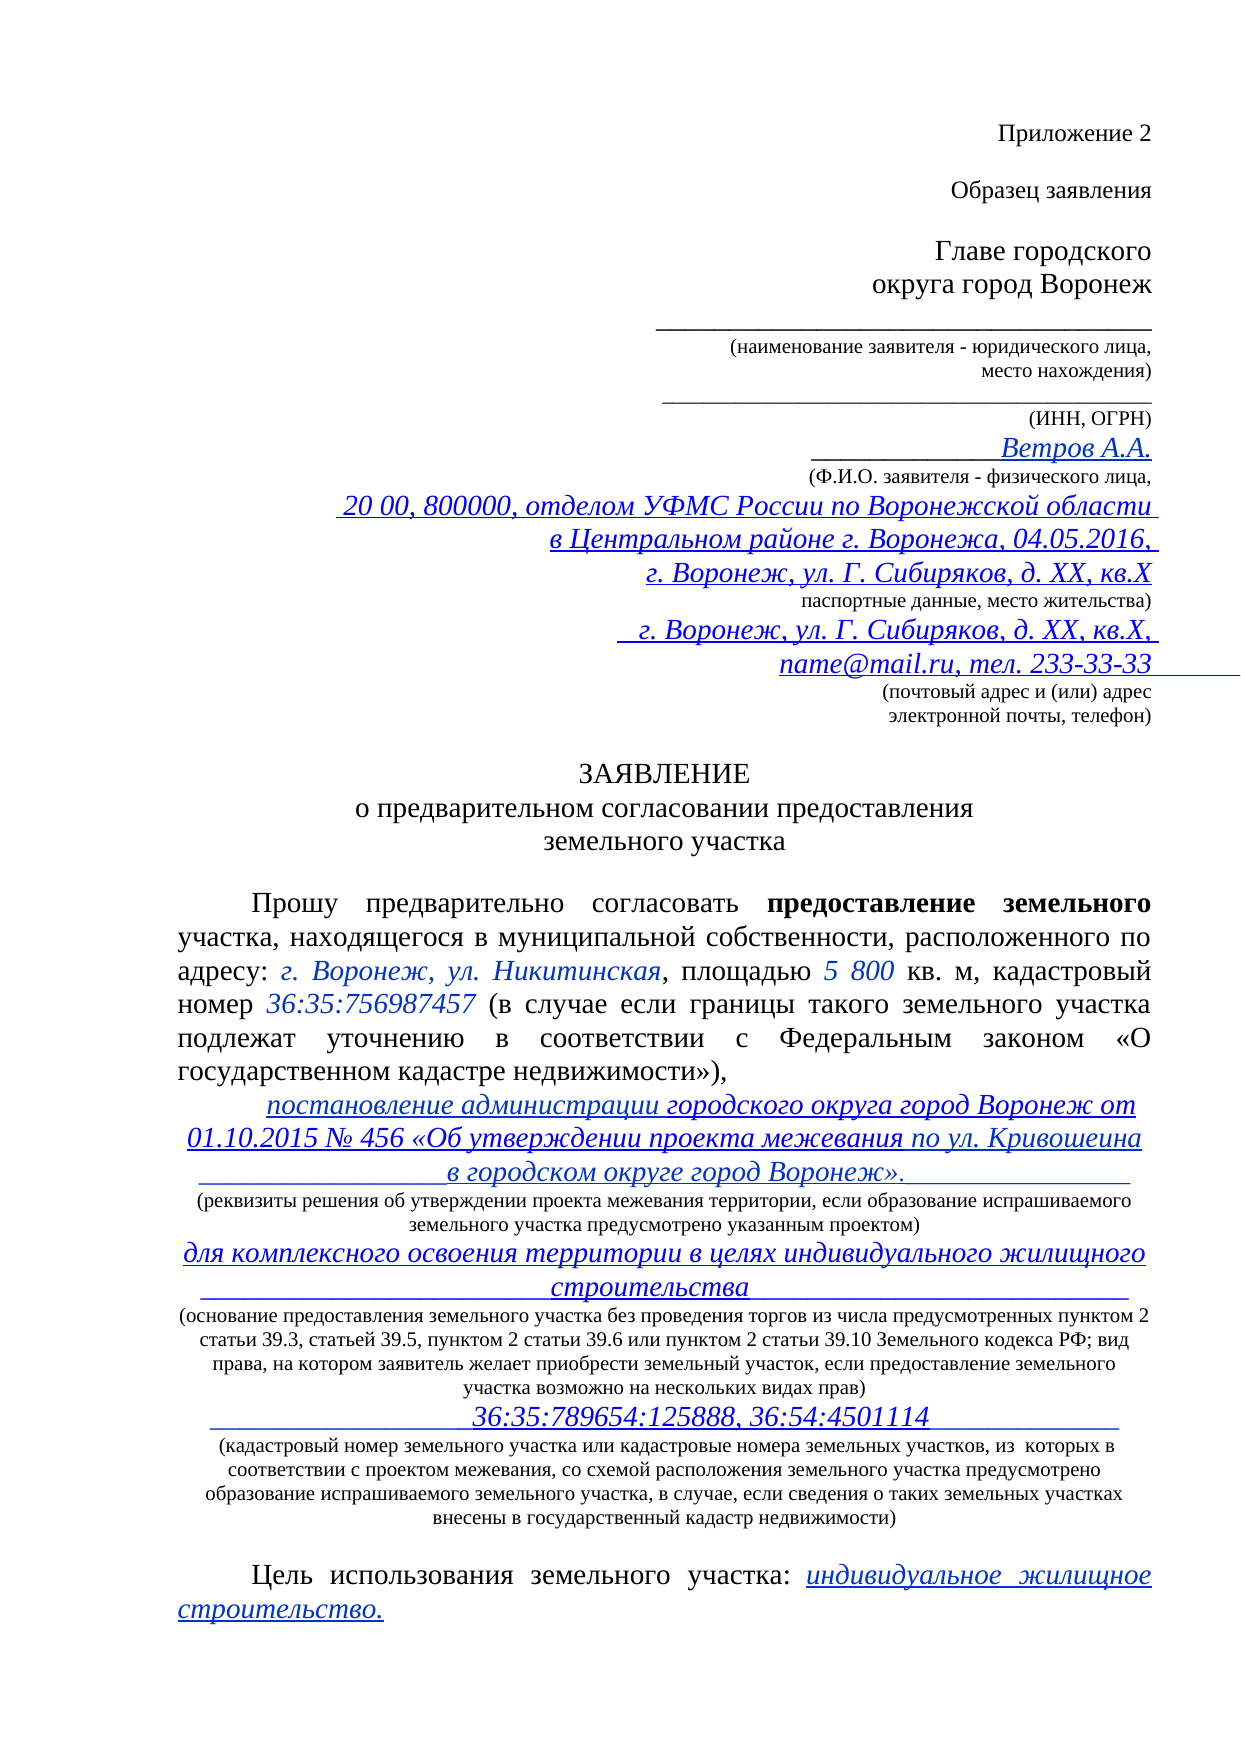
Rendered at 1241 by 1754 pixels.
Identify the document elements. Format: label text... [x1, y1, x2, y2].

text _______________________________________________ [177, 382, 1152, 406]
text округа город Воронеж [177, 267, 1152, 300]
text г. Воронеж, ул. Г. Сибиряков, д. ХХ, кв.Х, [177, 612, 1152, 646]
text ЗАЯВЛЕНИЕ [177, 756, 1152, 790]
text Цель использования земельного участка: индивидуальное жилищное строительство. [177, 1557, 1152, 1624]
text о предварительном согласовании предоставления [177, 790, 1152, 823]
text Главе городского [177, 233, 1152, 267]
text место нахождения) [177, 358, 1152, 382]
text Прошу предварительно согласовать предоставление земельного участка, находящегося в муниципальной собственности, расположенного по адресу: г. Воронеж, ул. Никитинская, площадью 5 800 кв. м, кадастровый номер 36:35:756987457 (в случае если границы такого земельного участка подлежат уточнению в соответствии с Федеральным законом «О государственном кадастре недвижимости»), [177, 886, 1152, 1087]
text (основание предоставления земельного участка без проведения торгов из числа предусмотренных пунктом 2 статьи 39.3, статьей 39.5, пунктом 2 статьи 39.6 или пунктом 2 статьи 39.10 Земельного кодекса РФ; вид права, на котором заявитель желает приобрести земельный участок, если предоставление земельного участка возможно на нескольких видах прав) [177, 1303, 1152, 1399]
text (почтовый адрес и (или) адрес [177, 679, 1152, 703]
text (реквизиты решения об утверждении проекта межевания территории, если образование испрашиваемого земельного участка предусмотрено указанным проектом) [177, 1187, 1152, 1236]
text внесены в государственный кадастр недвижимости) [177, 1505, 1152, 1529]
text для комплексного освоения территории в целях индивидуального жилищного ________________________строительства__________________________ [177, 1236, 1152, 1303]
text _____________Ветров А.А. [177, 430, 1152, 463]
text (ИНН, ОГРН) [177, 406, 1152, 430]
text Приложение 2 [177, 118, 1152, 147]
text (наименование заявителя - юридического лица, [177, 334, 1152, 358]
text __________________________________ [177, 300, 1152, 334]
text в Центральном районе г. Воронежа, 04.05.2016, [177, 521, 1152, 555]
text (Ф.И.О. заявителя - физического лица, [177, 463, 1152, 488]
text г. Воронеж, ул. Г. Сибиряков, д. ХХ, кв.Х [177, 555, 1152, 588]
text земельного участка [177, 823, 1152, 857]
text паспортные данные, место жительства) [177, 588, 1152, 612]
text постановление администрации городского округа город Воронеж от 01.10.2015 № 456 «Об утверждении проекта межевания по ул. Кривошеина _________________в городском округе город Воронеж».__________________ [177, 1087, 1152, 1187]
text Образец заявления [177, 176, 1152, 204]
text name@mail.ru, тел. 233-33-33 [177, 646, 1152, 679]
text __________________36:35:789654:125888, 36:54:4501114_____________ [177, 1399, 1152, 1432]
text электронной почты, телефон) [177, 703, 1152, 727]
text (кадастровый номер земельного участка или кадастровые номера земельных участков, из которых в соответствии с проектом межевания, со схемой расположения земельного участка предусмотрено образование испрашиваемого земельного участка, в случае, если сведения о таких земельных участках [177, 1432, 1152, 1505]
text 20 00, 800000, отделом УФМС России по Воронежской области [177, 488, 1152, 521]
